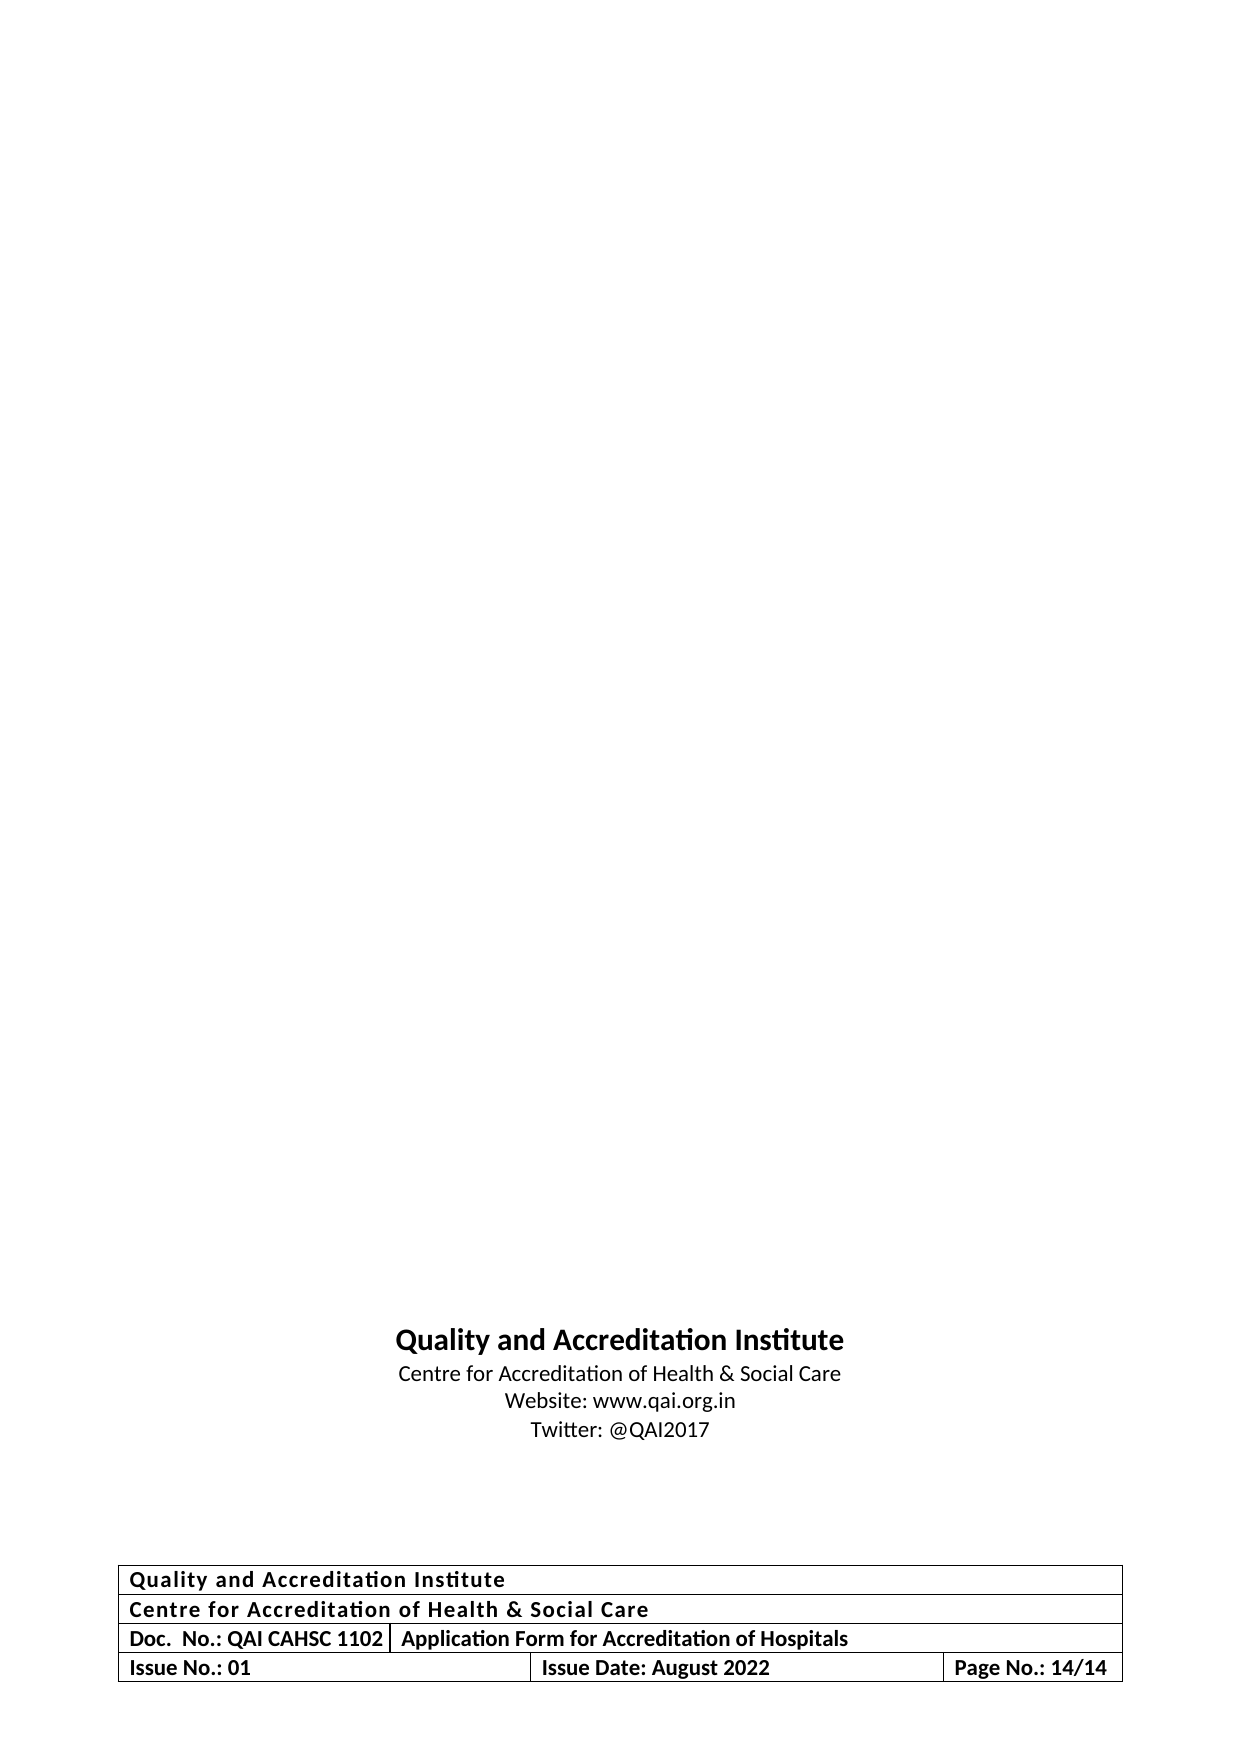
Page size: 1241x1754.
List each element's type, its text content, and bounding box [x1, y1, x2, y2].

text Website: www.qai.org.in [150, 1387, 1090, 1415]
text Twitter: @QAI2017 [150, 1415, 1090, 1443]
text Centre for Accreditation of Health & Social Care [150, 1359, 1090, 1387]
text Quality and Accreditation Institute [150, 1321, 1090, 1359]
